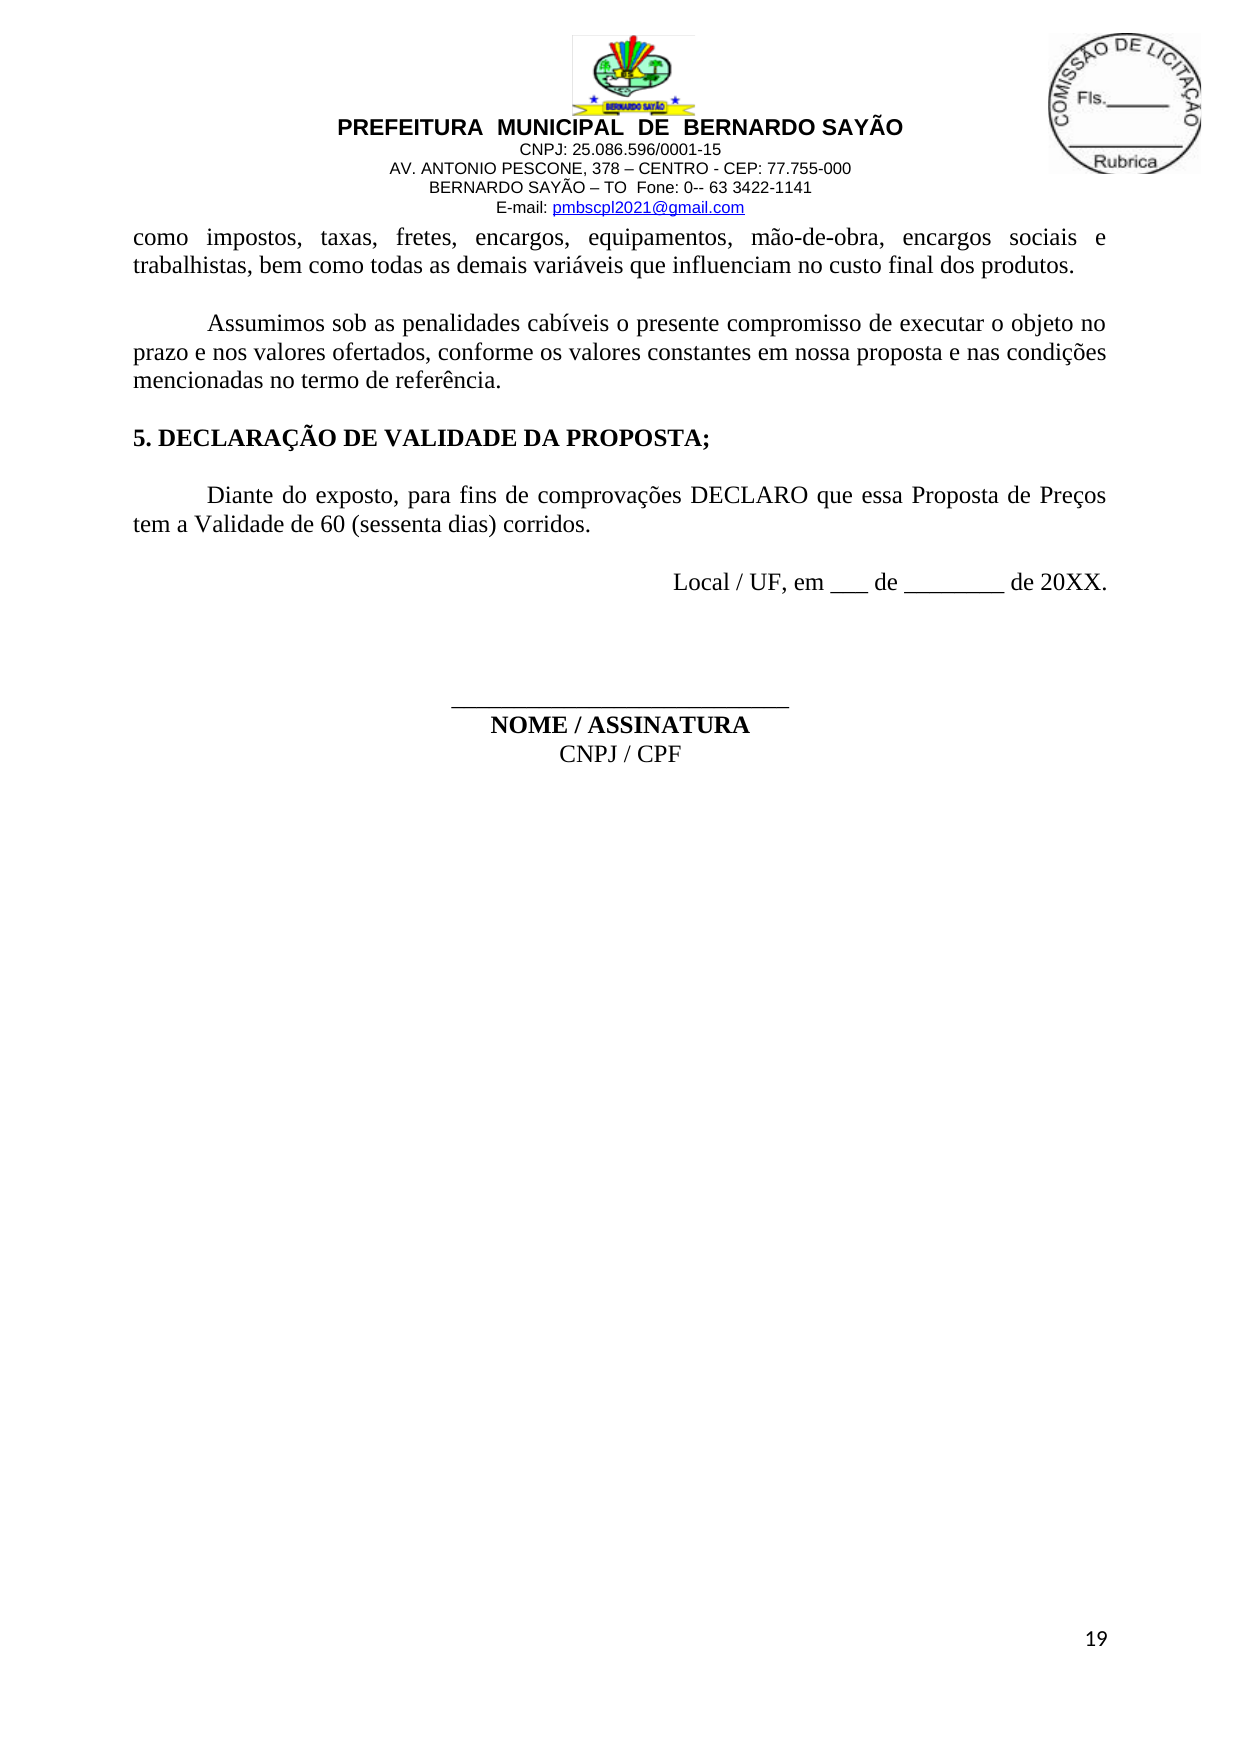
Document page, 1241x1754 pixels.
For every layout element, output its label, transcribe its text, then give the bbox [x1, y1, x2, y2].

text NOME / ASSINATURA [133, 710, 1107, 739]
picture [1048, 33, 1202, 174]
picture [571, 34, 696, 116]
text 5. DECLARAÇÃO DE VALIDADE DA PROPOSTA; [133, 423, 1107, 452]
text CNPJ / CPF [133, 739, 1107, 768]
text Assumimos sob as penalidades cabíveis o presente compromisso de executar o objeto no prazo e nos valores ofertados, conforme os valores constantes em nossa proposta e nas condições mencionadas no termo de referência. [133, 308, 1107, 394]
text Diante do exposto, para fins de comprovações DECLARO que essa Proposta de Preços tem a Validade de 60 (sessenta dias) corridos. [133, 480, 1107, 538]
text Local / UF, em ___ de ________ de 20XX. [133, 567, 1107, 595]
text ___________________________ [133, 682, 1107, 710]
